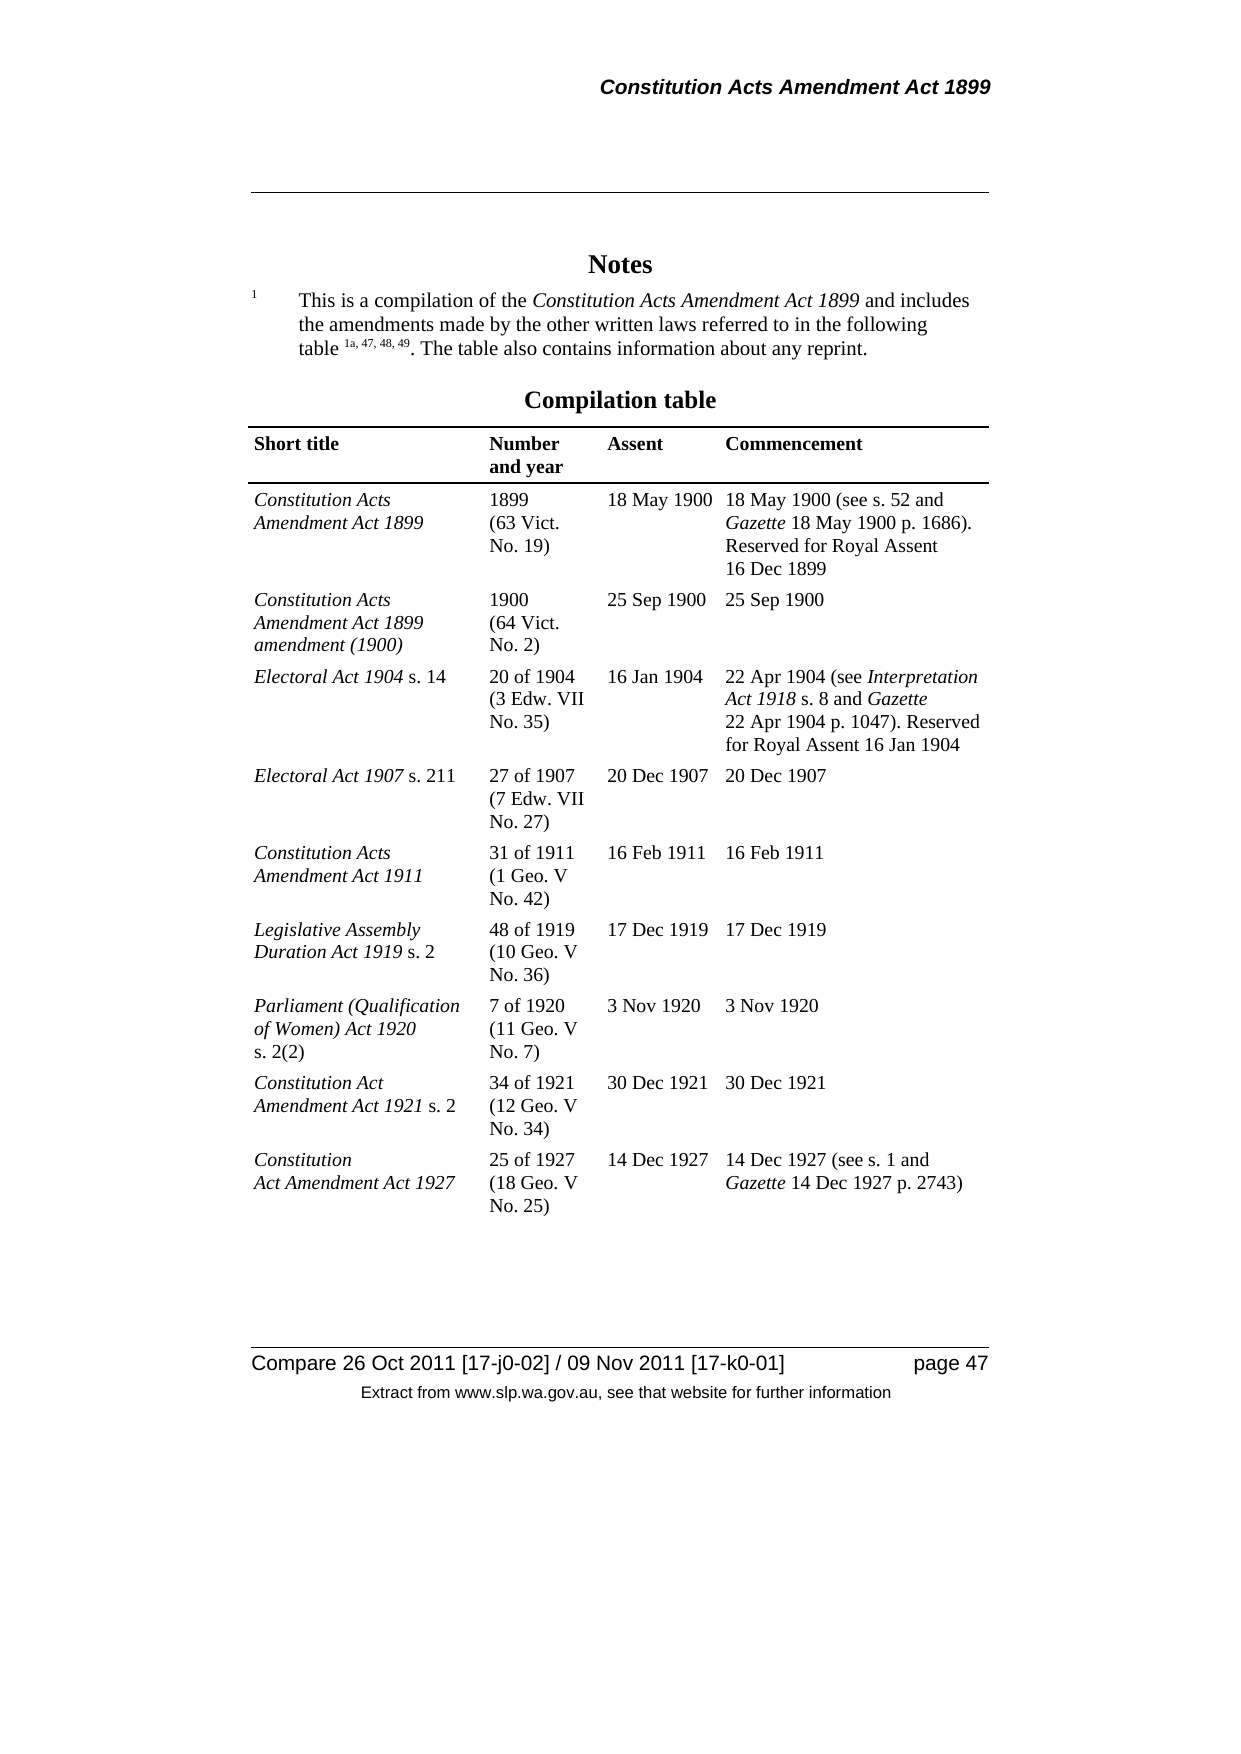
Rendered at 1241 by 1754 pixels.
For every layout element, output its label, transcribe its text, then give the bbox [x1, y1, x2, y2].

table_cell 25 Sep 1900 [601, 584, 719, 660]
table_cell 14 Dec 1927 [601, 1144, 719, 1221]
table_cell 20 Dec 1907 [601, 760, 719, 837]
table_cell 16 Feb 1911 [719, 837, 989, 913]
table_cell Constitution Acts Amendment Act 1899 amendment (1900) [248, 584, 483, 660]
table_cell 1899 (63 Vict. No. 19) [483, 484, 601, 584]
table_header Assent [601, 428, 719, 482]
table_cell 30 Dec 1921 [719, 1067, 989, 1144]
table_cell 18 May 1900 (see s. 52 and Gazette 18 May 1900 p. 1686). Reserved for Royal Assent 16 Dec 1899 [719, 484, 989, 584]
table_cell 18 May 1900 [601, 484, 719, 584]
table_cell Constitution Act Amendment Act 1927 [248, 1144, 483, 1221]
table_cell Constitution Acts Amendment Act 1899 [248, 484, 483, 584]
table_cell 16 Feb 1911 [601, 837, 719, 913]
subtitle Notes [251, 248, 989, 279]
table_cell 25 of 1927 (18 Geo. V No. 25) [483, 1144, 601, 1221]
table_cell 48 of 1919 (10 Geo. V No. 36) [483, 914, 601, 990]
table_cell Electoral Act 1907 s. 211 [248, 760, 483, 837]
table_cell 16 Jan 1904 [601, 660, 719, 760]
table_cell Constitution Acts Amendment Act 1911 [248, 837, 483, 913]
table_cell Parliament (Qualification of Women) Act 1920 s. 2(2) [248, 990, 483, 1067]
table_cell 22 Apr 1904 (see Interpretation Act 1918 s. 8 and Gazette 22 Apr 1904 p. 1047). Reserved for Royal Assent 16 Jan 1904 [719, 660, 989, 760]
table_cell Constitution Act Amendment Act 1921 s. 2 [248, 1067, 483, 1144]
table_header Commencement [719, 428, 989, 482]
table_cell 30 Dec 1921 [601, 1067, 719, 1144]
table_cell 25 Sep 1900 [719, 584, 989, 660]
table_cell Electoral Act 1904 s. 14 [248, 660, 483, 760]
table_header Short title [248, 428, 483, 482]
table_cell 20 of 1904 (3 Edw. VII No. 35) [483, 660, 601, 760]
table_cell 34 of 1921 (12 Geo. V No. 34) [483, 1067, 601, 1144]
subtitle Compilation table [251, 385, 989, 413]
table_cell 7 of 1920 (11 Geo. V No. 7) [483, 990, 601, 1067]
table_header Number and year [483, 428, 601, 482]
table_cell 3 Nov 1920 [601, 990, 719, 1067]
table_cell 17 Dec 1919 [719, 914, 989, 990]
table_cell 3 Nov 1920 [719, 990, 989, 1067]
table_cell 20 Dec 1907 [719, 760, 989, 837]
table_cell 1900 (64 Vict. No. 2) [483, 584, 601, 660]
table_cell 14 Dec 1927 (see s. 1 and Gazette 14 Dec 1927 p. 2743) [719, 1144, 989, 1221]
table_cell 31 of 1911 (1 Geo. V No. 42) [483, 837, 601, 913]
table_cell Legislative Assembly Duration Act 1919 s. 2 [248, 914, 483, 990]
text 1 This is a compilation of the Constitution Acts Amendment Act 1899 and includes the amendments made by the other written laws referred to in the following table 1a, 47, 48, 49. The table also contains information about any reprint. [251, 287, 989, 360]
table_cell 17 Dec 1919 [601, 914, 719, 990]
table_cell 27 of 1907 (7 Edw. VII No. 27) [483, 760, 601, 837]
